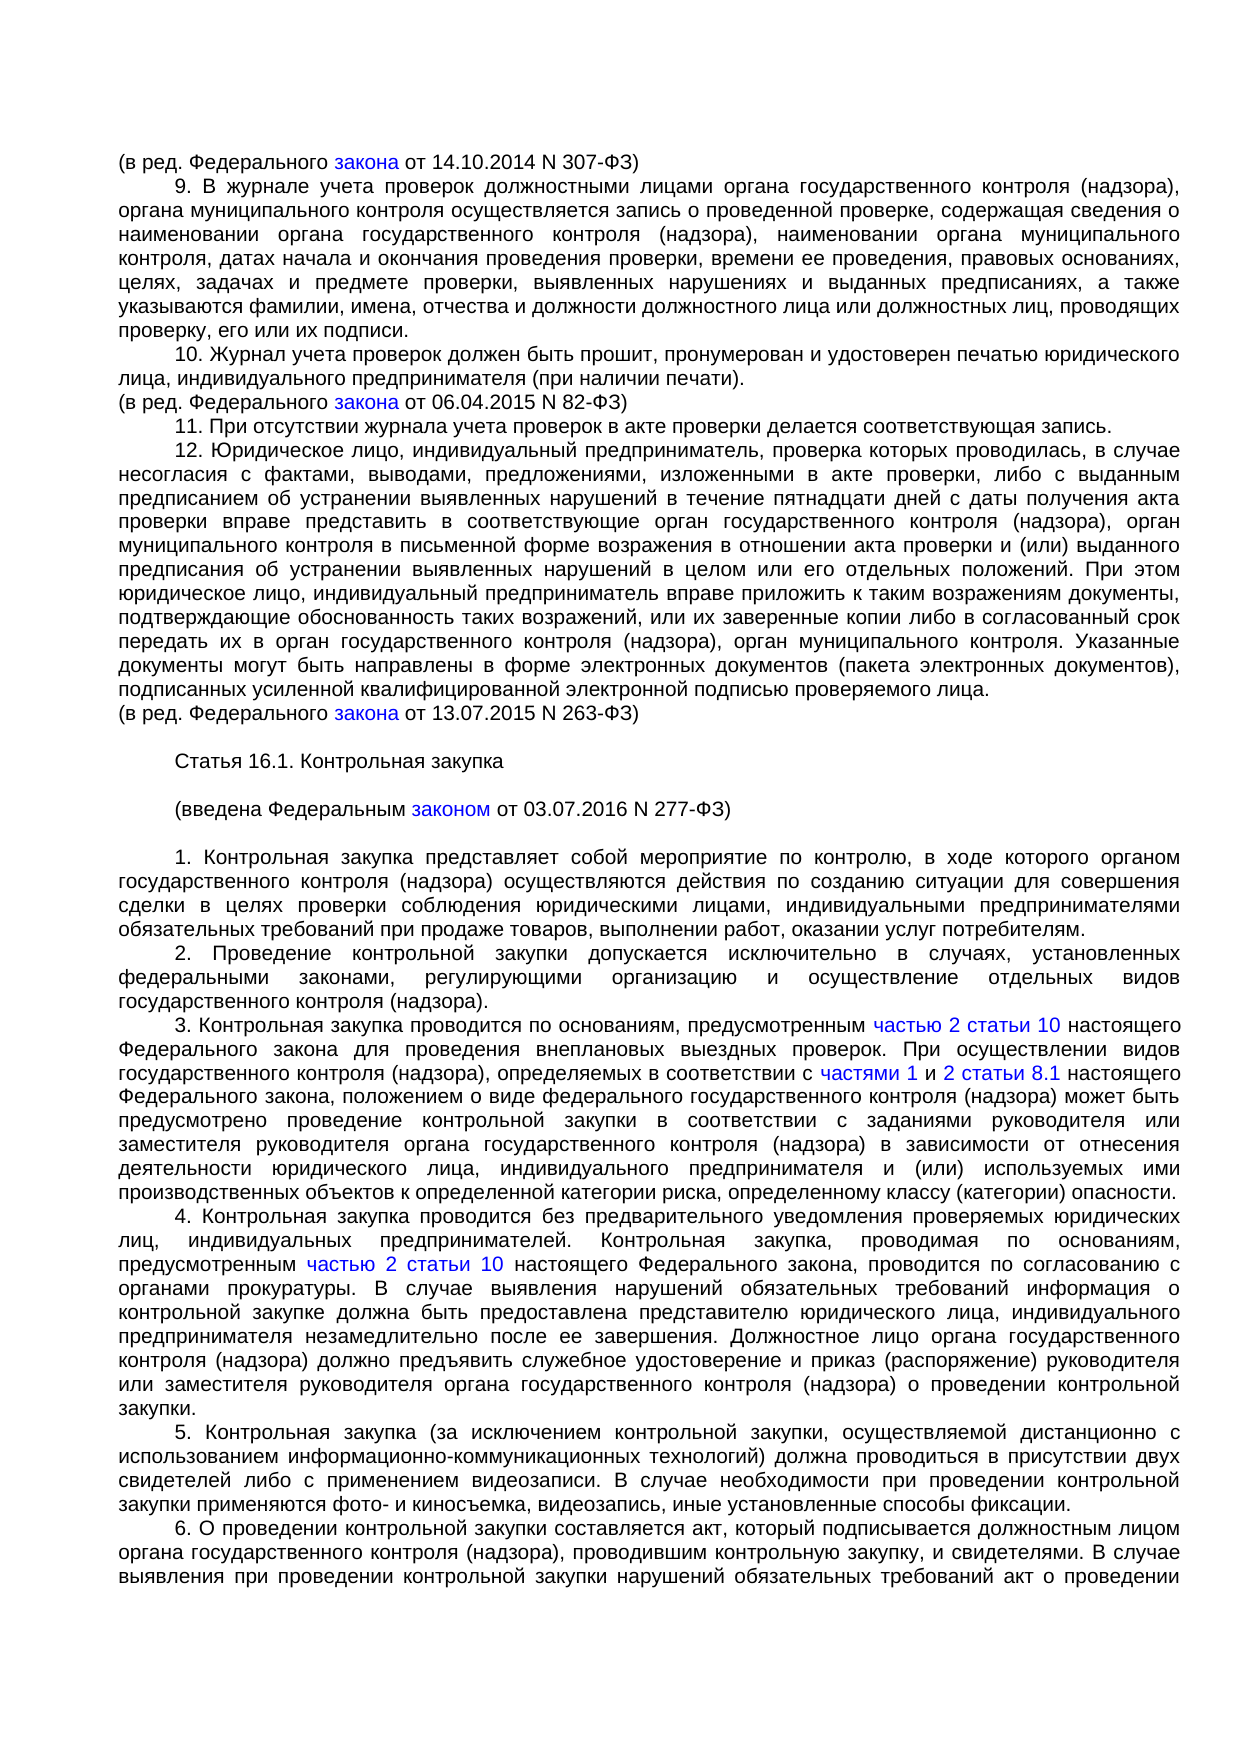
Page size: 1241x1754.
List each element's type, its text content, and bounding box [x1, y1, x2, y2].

text (введена Федеральным законом от 03.07.2016 N 277-ФЗ) [118, 797, 1181, 821]
text 12. Юридическое лицо, индивидуальный предприниматель, проверка которых проводилась, в случае несогласия с фактами, выводами, предложениями, изложенными в акте проверки, либо с выданным предписанием об устранении выявленных нарушений в течение пятнадцати дней с даты получения акта проверки вправе представить в соответствующие орган государственного контроля (надзора), орган муниципального контроля в письменной форме возражения в отношении акта проверки и (или) выданного предписания об устранении выявленных нарушений в целом или его отдельных положений. При этом юридическое лицо, индивидуальный предприниматель вправе приложить к таким возражениям документы, подтверждающие обоснованность таких возражений, или их заверенные копии либо в согласованный срок передать их в орган государственного контроля (надзора), орган муниципального контроля. Указанные документы могут быть направлены в форме электронных документов (пакета электронных документов), подписанных усиленной квалифицированной электронной подписью проверяемого лица. [118, 437, 1181, 701]
text 9. В журнале учета проверок должностными лицами органа государственного контроля (надзора), органа муниципального контроля осуществляется запись о проведенной проверке, содержащая сведения о наименовании органа государственного контроля (надзора), наименовании органа муниципального контроля, датах начала и окончания проведения проверки, времени ее проведения, правовых основаниях, целях, задачах и предмете проверки, выявленных нарушениях и выданных предписаниях, а также указываются фамилии, имена, отчества и должности должностного лица или должностных лиц, проводящих проверку, его или их подписи. [118, 174, 1181, 342]
text (в ред. Федерального закона от 14.10.2014 N 307-ФЗ) [118, 150, 1181, 174]
text 10. Журнал учета проверок должен быть прошит, пронумерован и удостоверен печатью юридического лица, индивидуального предпринимателя (при наличии печати). [118, 342, 1181, 389]
text 5. Контрольная закупка (за исключением контрольной закупки, осуществляемой дистанционно с использованием информационно-коммуникационных технологий) должна проводиться в присутствии двух свидетелей либо с применением видеозаписи. В случае необходимости при проведении контрольной закупки применяются фото- и киносъемка, видеозапись, иные установленные способы фиксации. [118, 1420, 1181, 1516]
text 1. Контрольная закупка представляет собой мероприятие по контролю, в ходе которого органом государственного контроля (надзора) осуществляются действия по созданию ситуации для совершения сделки в целях проверки соблюдения юридическими лицами, индивидуальными предпринимателями обязательных требований при продаже товаров, выполнении работ, оказании услуг потребителям. [118, 845, 1181, 941]
text Статья 16.1. Контрольная закупка [118, 749, 1181, 773]
text 4. Контрольная закупка проводится без предварительного уведомления проверяемых юридических лиц, индивидуальных предпринимателей. Контрольная закупка, проводимая по основаниям, предусмотренным частью 2 статьи 10 настоящего Федерального закона, проводится по согласованию с органами прокуратуры. В случае выявления нарушений обязательных требований информация о контрольной закупке должна быть предоставлена представителю юридического лица, индивидуального предпринимателя незамедлительно после ее завершения. Должностное лицо органа государственного контроля (надзора) должно предъявить служебное удостоверение и приказ (распоряжение) руководителя или заместителя руководителя органа государственного контроля (надзора) о проведении контрольной закупки. [118, 1204, 1181, 1420]
text 11. При отсутствии журнала учета проверок в акте проверки делается соответствующая запись. [118, 413, 1181, 437]
text (в ред. Федерального закона от 13.07.2015 N 263-ФЗ) [118, 701, 1181, 725]
text 2. Проведение контрольной закупки допускается исключительно в случаях, установленных федеральными законами, регулирующими организацию и осуществление отдельных видов государственного контроля (надзора). [118, 941, 1181, 1012]
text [118, 1516, 1181, 1587]
text 3. Контрольная закупка проводится по основаниям, предусмотренным частью 2 статьи 10 настоящего Федерального закона для проведения внеплановых выездных проверок. При осуществлении видов государственного контроля (надзора), определяемых в соответствии с частями 1 и 2 статьи 8.1 настоящего Федерального закона, положением о виде федерального государственного контроля (надзора) может быть предусмотрено проведение контрольной закупки в соответствии с заданиями руководителя или заместителя руководителя органа государственного контроля (надзора) в зависимости от отнесения деятельности юридического лица, индивидуального предпринимателя и (или) используемых ими производственных объектов к определенной категории риска, определенному классу (категории) опасности. [118, 1012, 1181, 1204]
text (в ред. Федерального закона от 06.04.2015 N 82-ФЗ) [118, 389, 1181, 413]
